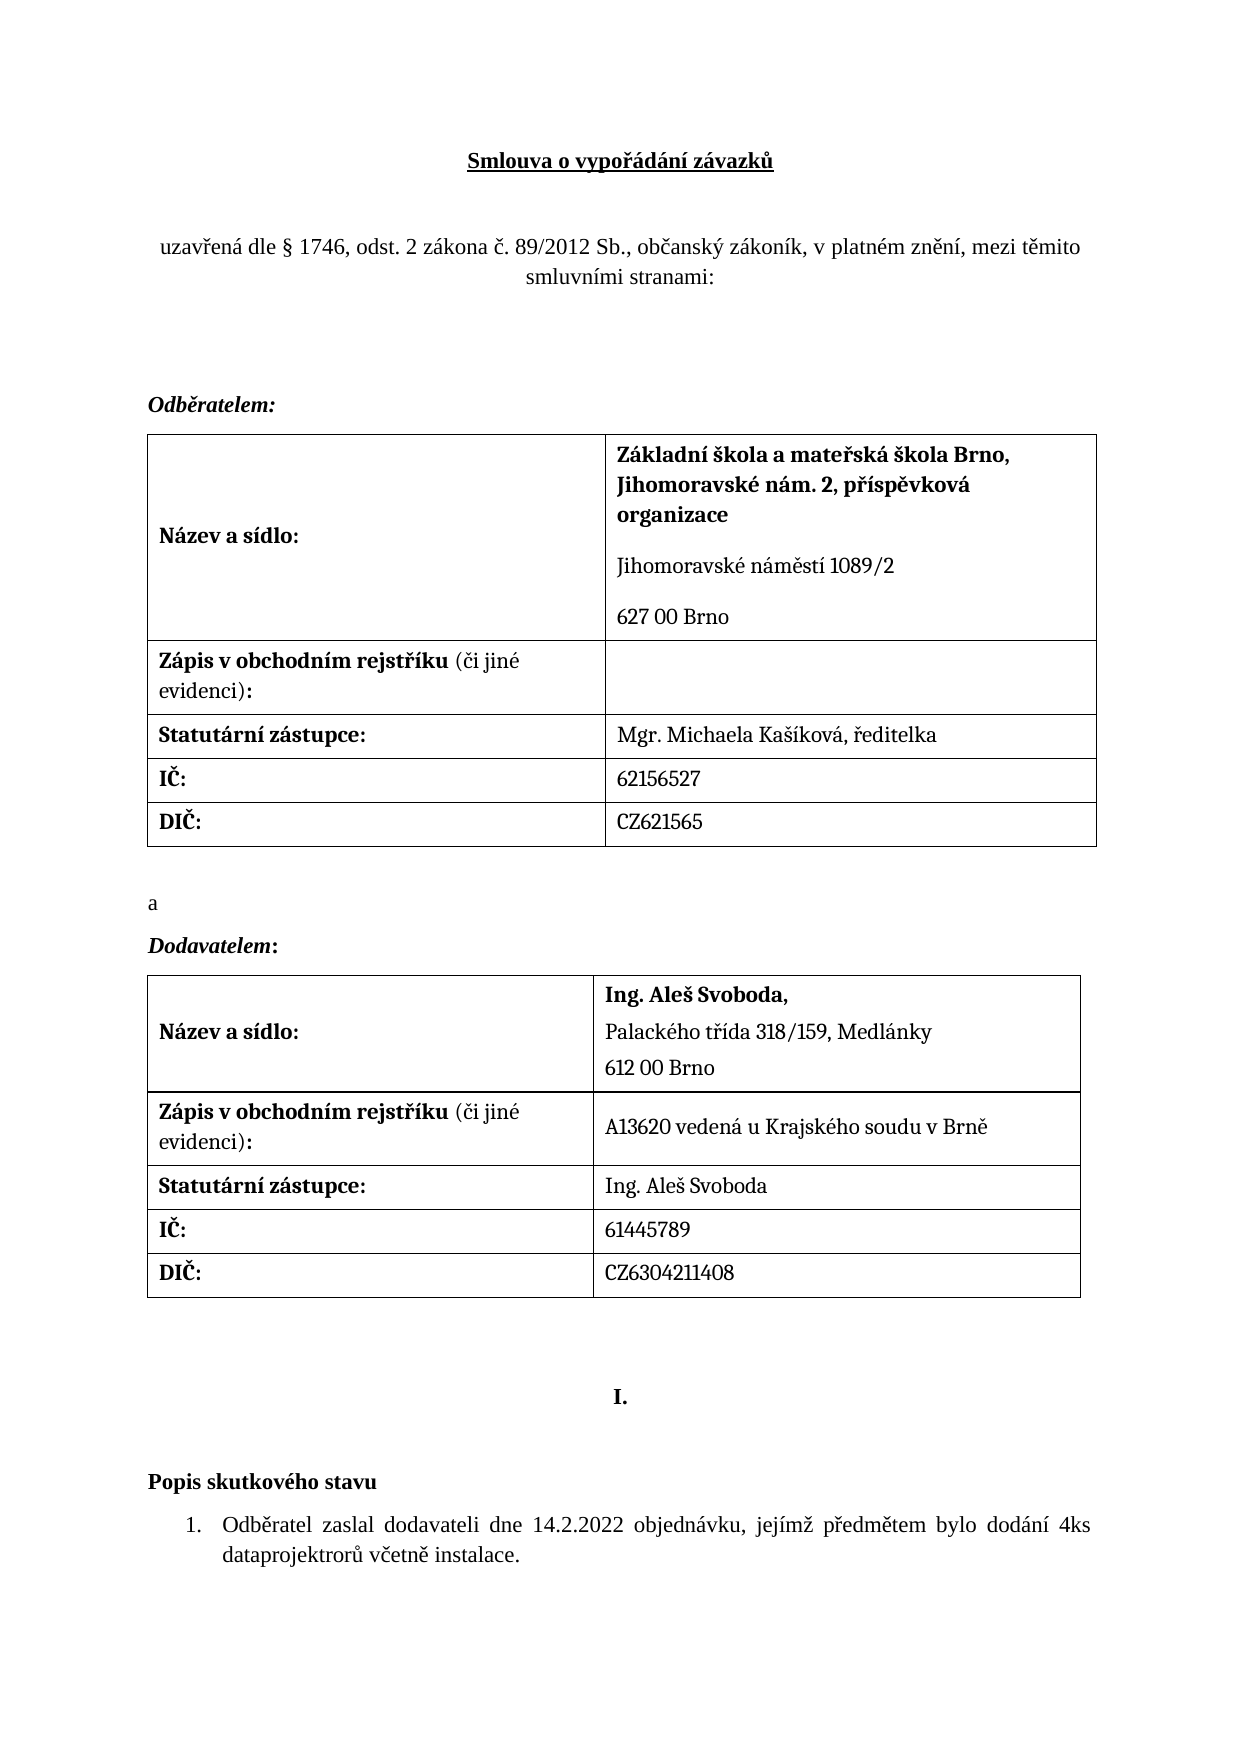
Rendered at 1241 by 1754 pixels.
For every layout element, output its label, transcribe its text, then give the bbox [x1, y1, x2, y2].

table_cell CZ621565 [606, 803, 1096, 846]
text Popis skutkového stavu [148, 1468, 1093, 1495]
table_cell Mgr. Michaela Kašíková, ředitelka [606, 715, 1096, 758]
table_header Název a sídlo: [148, 976, 593, 1091]
title Smlouva o vypořádání závazků [148, 148, 1093, 174]
table_cell IČ: [148, 759, 605, 802]
table_cell Statutární zástupce: [148, 715, 605, 758]
text I. [148, 1383, 1093, 1409]
list a [148, 889, 1093, 916]
table_cell 61445789 [594, 1210, 1080, 1253]
table_cell [606, 641, 1096, 714]
table_header Název a sídlo: [148, 435, 605, 640]
table_cell IČ: [148, 1210, 593, 1253]
table_cell DIČ: [148, 803, 605, 846]
table_cell CZ6304211408 [594, 1254, 1080, 1297]
list Odběratelem: [148, 391, 1093, 418]
table_cell 62156527 [606, 759, 1096, 802]
table_cell A13620 vedená u Krajského soudu v Brně [594, 1093, 1080, 1165]
table_cell Zápis v obchodním rejstříku (či jiné evidenci): [148, 1093, 593, 1165]
table_header Ing. Aleš Svoboda, Palackého třída 318/159, Medlánky 612 00 Brno [594, 976, 1080, 1091]
list Dodavatelem: [148, 932, 1093, 958]
table_header Základní škola a mateřská škola Brno, Jihomoravské nám. 2, příspěvková organizace Jihomoravské náměstí 1089/2 627 00 Brno [606, 435, 1096, 640]
table_cell DIČ: [148, 1254, 593, 1297]
table_cell Statutární zástupce: [148, 1166, 593, 1209]
text uzavřená dle § 1746, odst. 2 zákona č. 89/2012 Sb., občanský zákoník, v platném znění, mezi těmito smluvními stranami: [148, 233, 1093, 289]
table_cell Zápis v obchodním rejstříku (či jiné evidenci): [148, 641, 605, 714]
list Odběratel zaslal dodavateli dne 14.2.2022 objednávku, jejímž předmětem bylo dodání 4ks dataprojektrorů včetně instalace. [185, 1511, 1093, 1568]
table_cell Ing. Aleš Svoboda [594, 1166, 1080, 1209]
